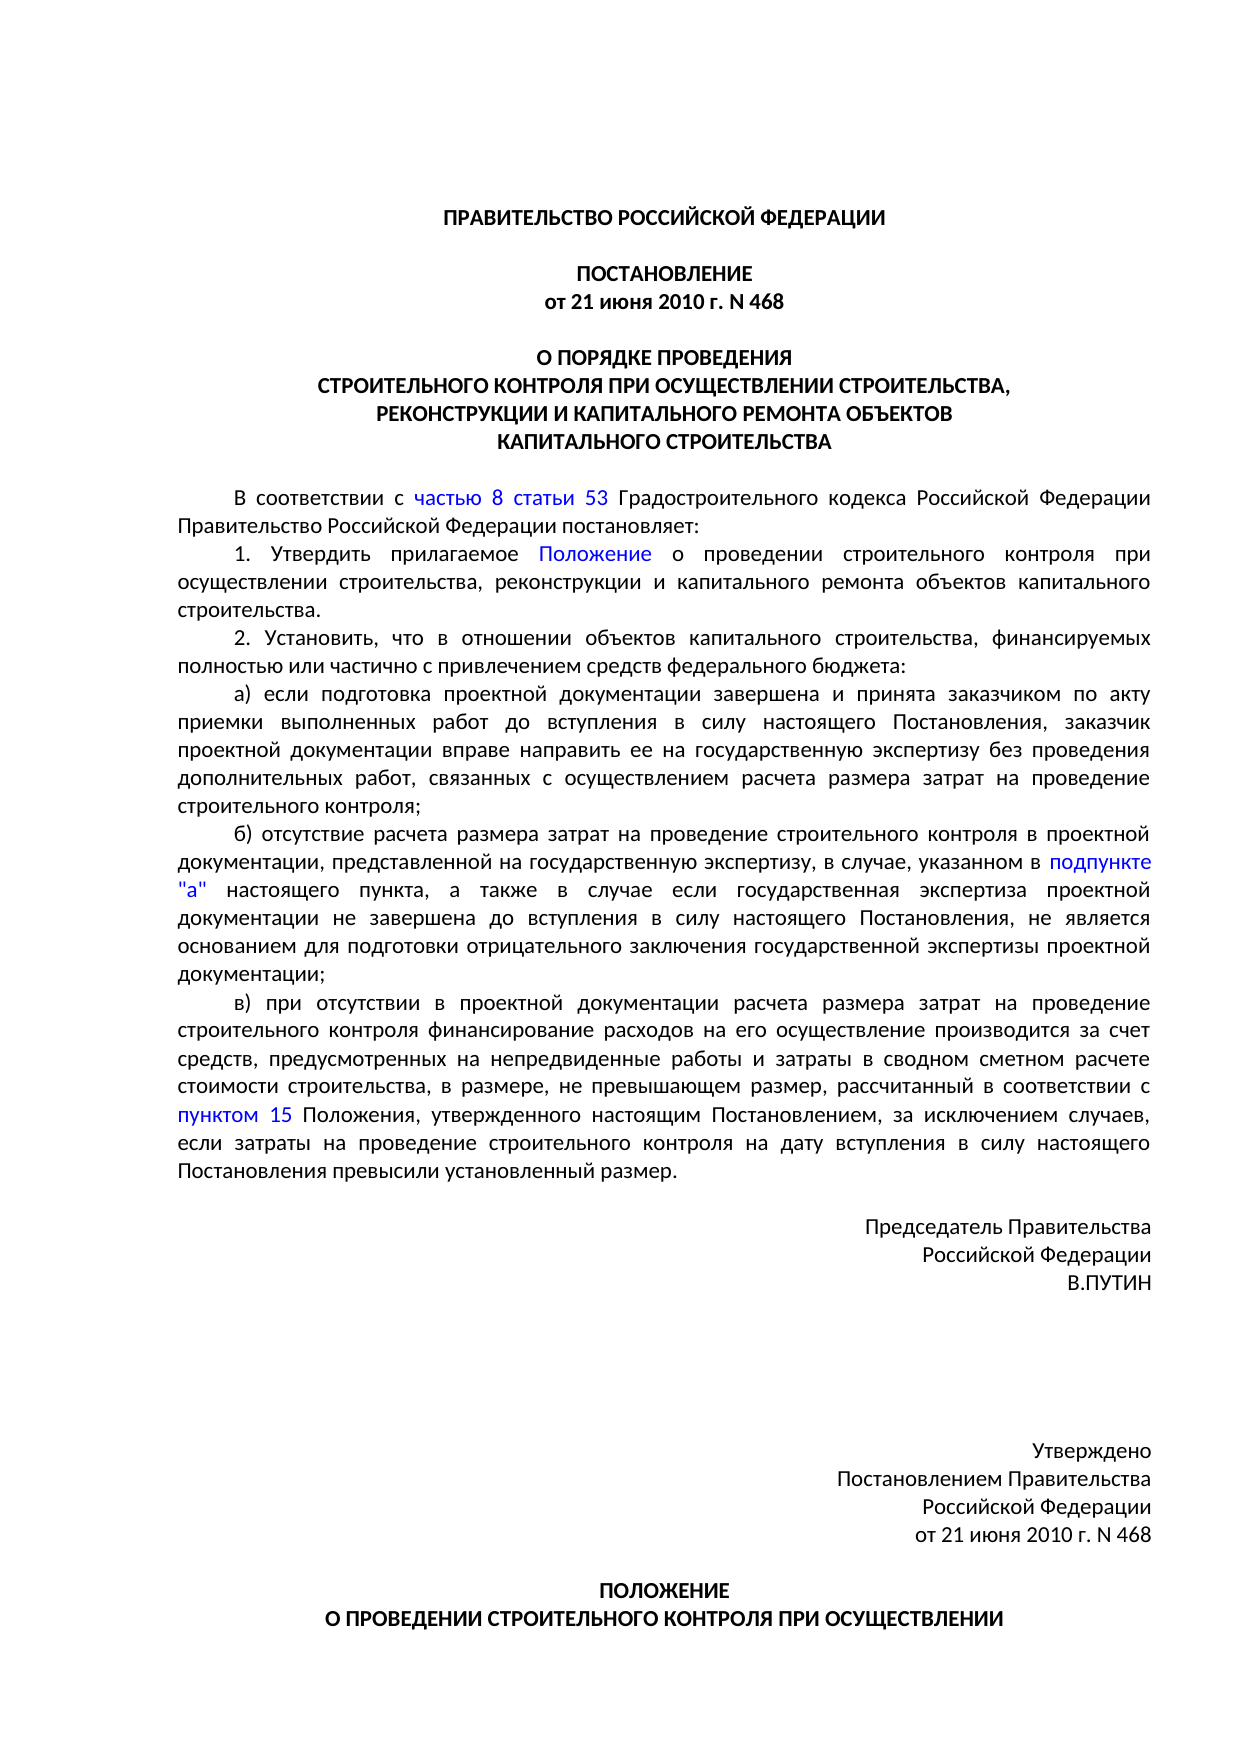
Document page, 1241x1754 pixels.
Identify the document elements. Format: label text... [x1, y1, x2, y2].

text б) отсутствие расчета размера затрат на проведение строительного контроля в проектной документации, представленной на государственную экспертизу, в случае, указанном в подпункте "а" настоящего пункта, а также в случае если государственная экспертиза проектной документации не завершена до вступления в силу настоящего Постановления, не является основанием для подготовки отрицательного заключения государственной экспертизы проектной документации; [177, 819, 1152, 988]
title О ПРОВЕДЕНИИ СТРОИТЕЛЬНОГО КОНТРОЛЯ ПРИ ОСУЩЕСТВЛЕНИИ [177, 1604, 1152, 1632]
text В.ПУТИН [177, 1268, 1152, 1296]
title РЕКОНСТРУКЦИИ И КАПИТАЛЬНОГО РЕМОНТА ОБЪЕКТОВ [177, 399, 1152, 427]
text от 21 июня 2010 г. N 468 [177, 1520, 1152, 1548]
text 1. Утвердить прилагаемое Положение о проведении строительного контроля при осуществлении строительства, реконструкции и капитального ремонта объектов капитального строительства. [177, 539, 1152, 623]
text Постановлением Правительства [177, 1464, 1152, 1492]
text 2. Установить, что в отношении объектов капитального строительства, финансируемых полностью или частично с привлечением средств федерального бюджета: [177, 623, 1152, 679]
title ПОСТАНОВЛЕНИЕ [177, 259, 1152, 287]
title О ПОРЯДКЕ ПРОВЕДЕНИЯ [177, 343, 1152, 371]
title от 21 июня 2010 г. N 468 [177, 287, 1152, 315]
text в) при отсутствии в проектной документации расчета размера затрат на проведение строительного контроля финансирование расходов на его осуществление производится за счет средств, предусмотренных на непредвиденные работы и затраты в сводном сметном расчете стоимости строительства, в размере, не превышающем размер, рассчитанный в соответствии с пунктом 15 Положения, утвержденного настоящим Постановлением, за исключением случаев, если затраты на проведение строительного контроля на дату вступления в силу настоящего Постановления превысили установленный размер. [177, 988, 1152, 1184]
text Российской Федерации [177, 1492, 1152, 1520]
text Российской Федерации [177, 1240, 1152, 1268]
text а) если подготовка проектной документации завершена и принята заказчиком по акту приемки выполненных работ до вступления в силу настоящего Постановления, заказчик проектной документации вправе направить ее на государственную экспертизу без проведения дополнительных работ, связанных с осуществлением расчета размера затрат на проведение строительного контроля; [177, 679, 1152, 819]
text В соответствии с частью 8 статьи 53 Градостроительного кодекса Российской Федерации Правительство Российской Федерации постановляет: [177, 483, 1152, 539]
title ПОЛОЖЕНИЕ [177, 1576, 1152, 1604]
text Утверждено [177, 1436, 1152, 1464]
text Председатель Правительства [177, 1212, 1152, 1240]
title ПРАВИТЕЛЬСТВО РОССИЙСКОЙ ФЕДЕРАЦИИ [177, 203, 1152, 231]
title КАПИТАЛЬНОГО СТРОИТЕЛЬСТВА [177, 427, 1152, 455]
title СТРОИТЕЛЬНОГО КОНТРОЛЯ ПРИ ОСУЩЕСТВЛЕНИИ СТРОИТЕЛЬСТВА, [177, 371, 1152, 399]
